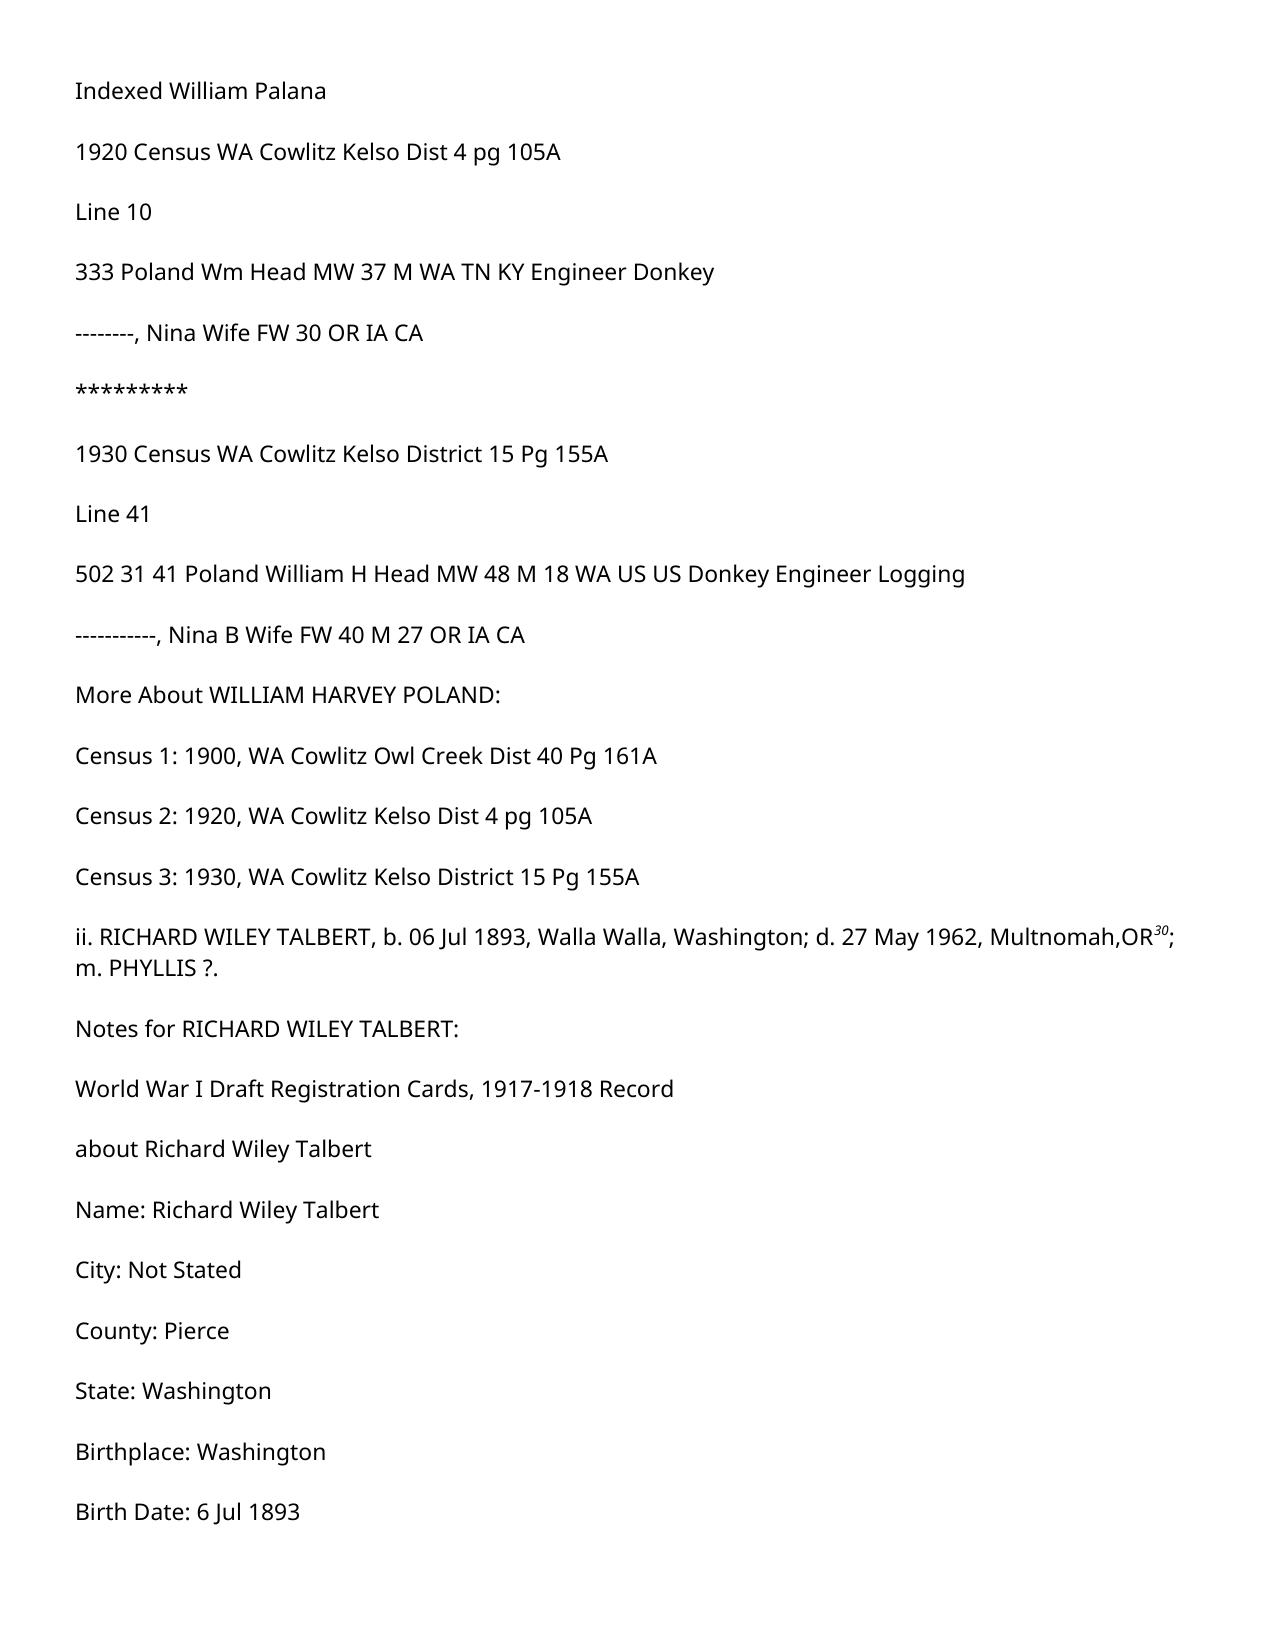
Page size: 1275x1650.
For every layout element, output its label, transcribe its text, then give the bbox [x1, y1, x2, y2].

text --------, Nina Wife FW 30 OR IA CA [75, 317, 1200, 348]
text County: Pierce [75, 1314, 1200, 1346]
text City: Not Stated [75, 1254, 1200, 1285]
text Line 41 [75, 498, 1200, 529]
text Line 10 [75, 196, 1200, 227]
text Indexed William Palana [75, 75, 1200, 106]
text 1930 Census WA Cowlitz Kelso District 15 Pg 155A [75, 437, 1200, 469]
text Birthplace: Washington [75, 1435, 1200, 1467]
text World War I Draft Registration Cards, 1917-1918 Record [75, 1073, 1200, 1104]
text about Richard Wiley Talbert [75, 1133, 1200, 1164]
text 502 31 41 Poland William H Head MW 48 M 18 WA US US Donkey Engineer Logging [75, 558, 1200, 589]
text State: Washington [75, 1375, 1200, 1406]
text Notes for RICHARD WILEY TALBERT: [75, 1012, 1200, 1044]
text ********* [75, 377, 1200, 408]
text Name: Richard Wiley Talbert [75, 1194, 1200, 1225]
text Census 1: 1900, WA Cowlitz Owl Creek Dist 40 Pg 161A [75, 739, 1200, 771]
text Census 3: 1930, WA Cowlitz Kelso District 15 Pg 155A [75, 860, 1200, 892]
text Birth Date: 6 Jul 1893 [75, 1496, 1200, 1527]
text -----------, Nina B Wife FW 40 M 27 OR IA CA [75, 619, 1200, 650]
text ii. RICHARD WILEY TALBERT, b. 06 Jul 1893, Walla Walla, Washington; d. 27 May 1962, Multnomah,OR30; m. PHYLLIS ?. [75, 921, 1200, 983]
text 333 Poland Wm Head MW 37 M WA TN KY Engineer Donkey [75, 256, 1200, 287]
text 1920 Census WA Cowlitz Kelso Dist 4 pg 105A [75, 135, 1200, 167]
text More About WILLIAM HARVEY POLAND: [75, 679, 1200, 710]
text Census 2: 1920, WA Cowlitz Kelso Dist 4 pg 105A [75, 800, 1200, 831]
